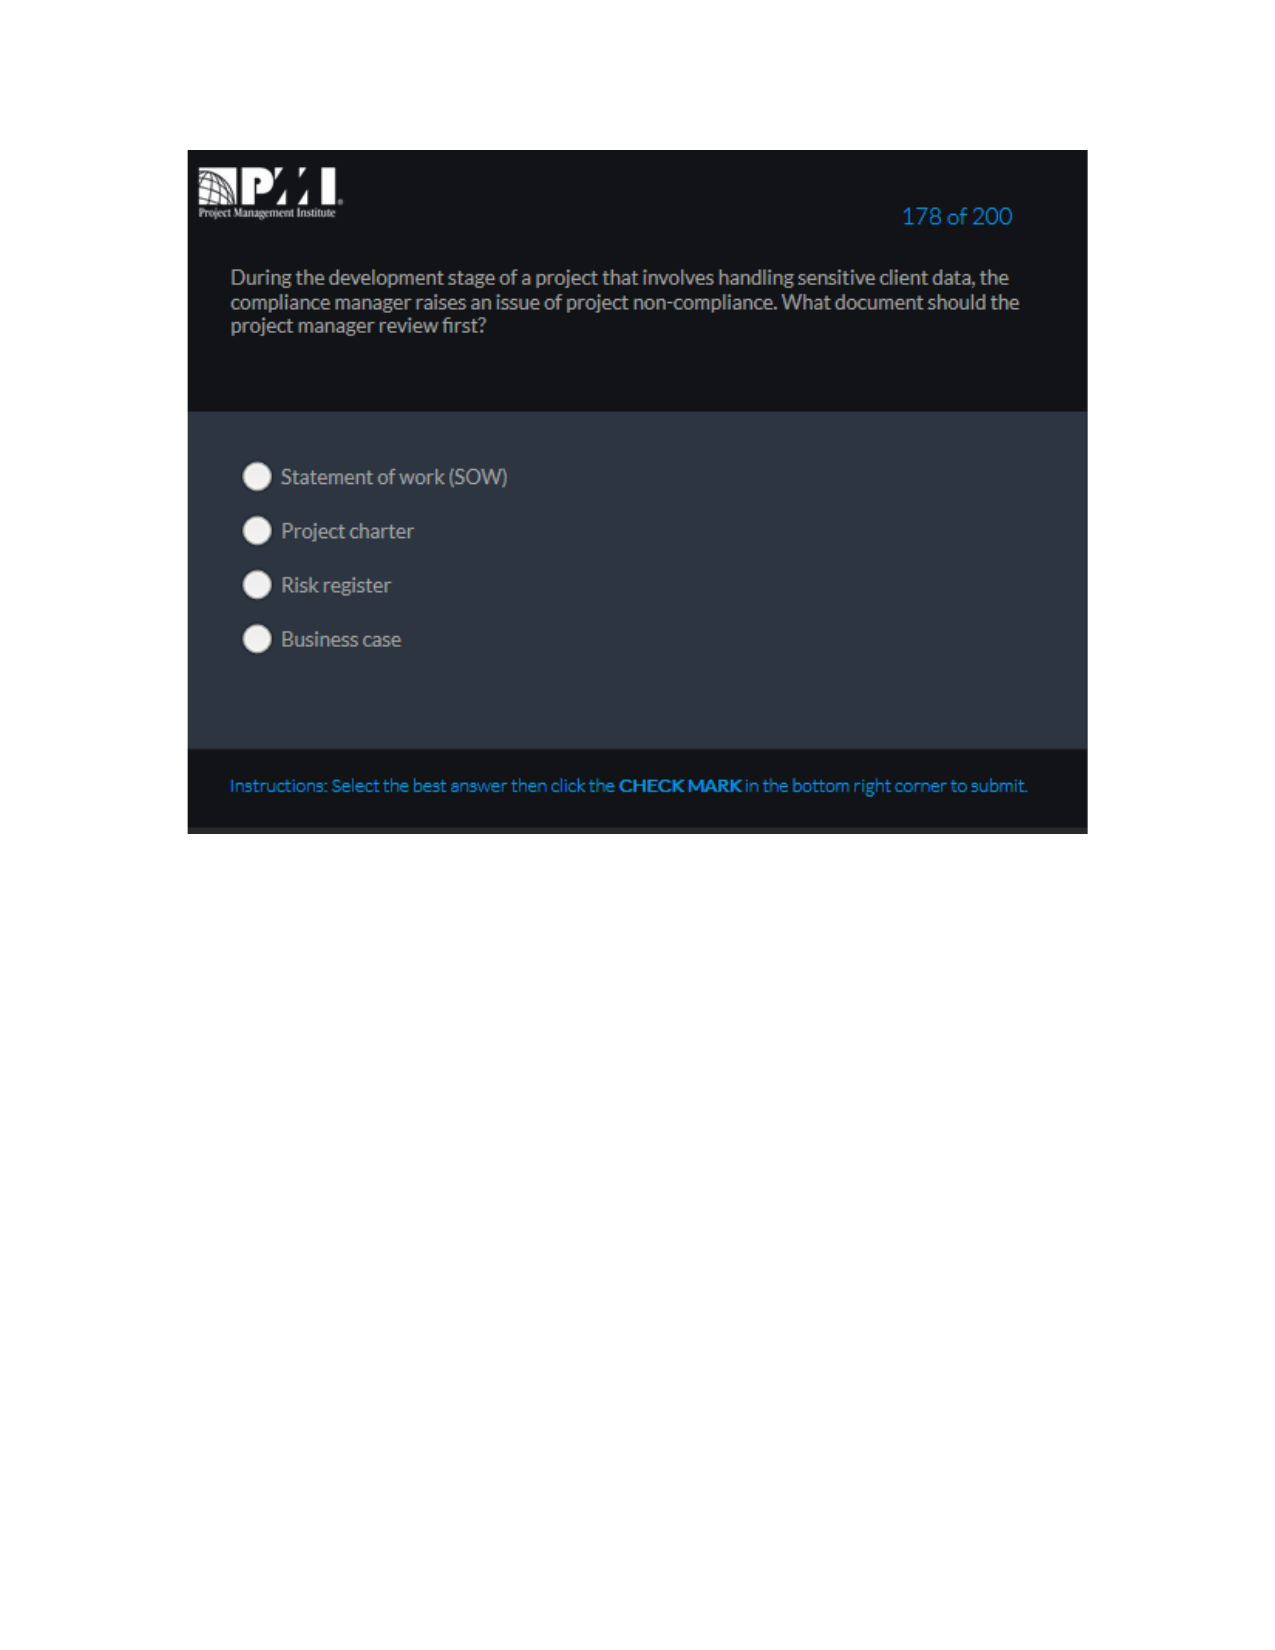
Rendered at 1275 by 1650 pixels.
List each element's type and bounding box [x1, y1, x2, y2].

picture [187, 150, 1088, 834]
